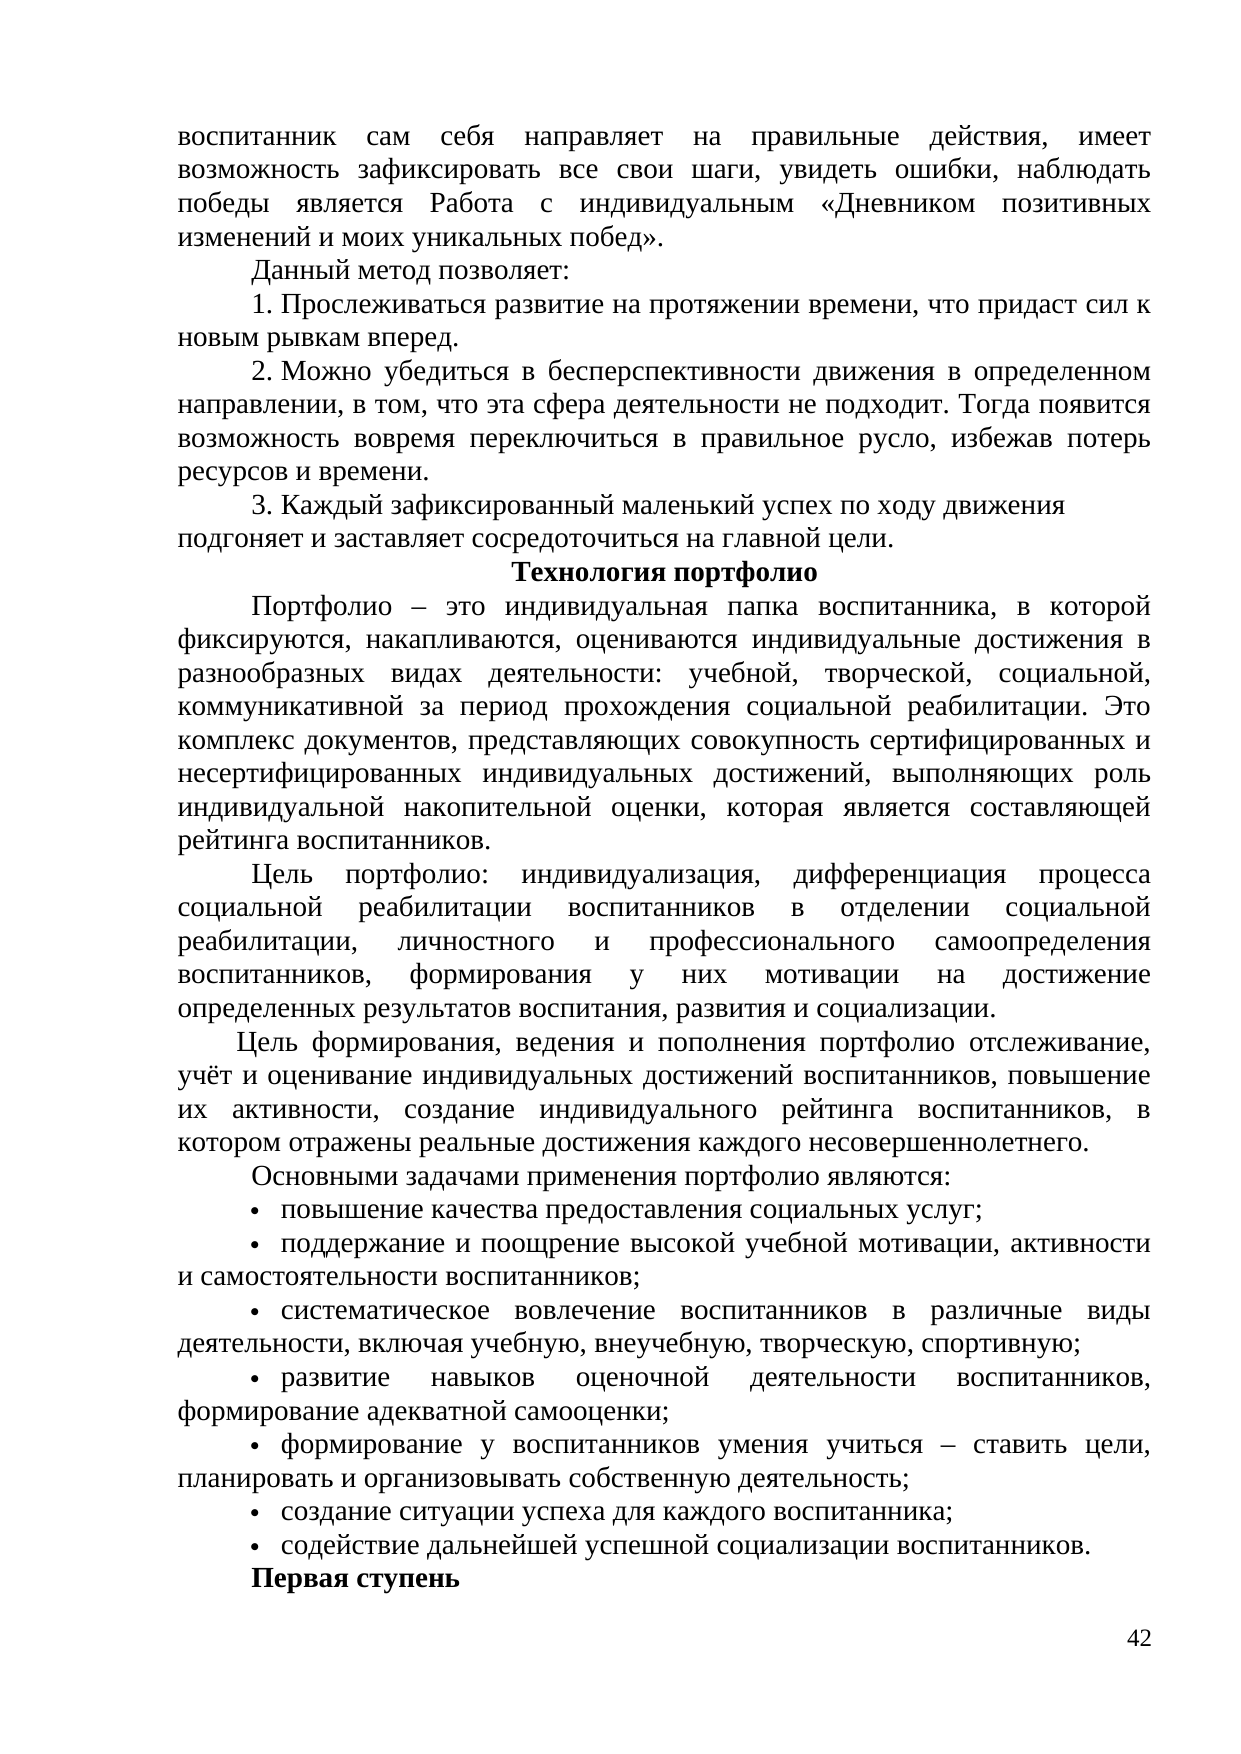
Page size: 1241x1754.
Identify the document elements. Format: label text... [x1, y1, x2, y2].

list поддержание и поощрение высокой учебной мотивации, активности и самостоятельности воспитанников; [177, 1225, 1152, 1292]
text Технология портфолио [177, 554, 1152, 588]
list систематическое вовлечение воспитанников в различные виды деятельности, включая учебную, внеучебную, творческую, спортивную; [177, 1292, 1152, 1359]
list развитие навыков оценочной деятельности воспитанников, формирование адекватной самооценки; [177, 1359, 1152, 1426]
text Цель портфолио: индивидуализация, дифференциация процесса социальной реабилитации воспитанников в отделении социальной реабилитации, личностного и профессионального самоопределения воспитанников, формирования у них мотивации на достижение определенных результатов воспитания, развития и социализации. [177, 856, 1152, 1024]
list создание ситуации успеха для каждого воспитанника; [177, 1493, 1152, 1527]
list формирование у воспитанников умения учиться – ставить цели, планировать и организовывать собственную деятельность; [177, 1426, 1152, 1493]
text Данный метод позволяет: [177, 252, 1152, 286]
list Прослеживаться развитие на протяжении времени, что придаст сил к новым рывкам вперед. [177, 286, 1152, 353]
text Основными задачами применения портфолио являются: [177, 1158, 1152, 1191]
text Портфолио – это индивидуальная папка воспитанника, в которой фиксируются, накапливаются, оцениваются индивидуальные достижения в разнообразных видах деятельности: учебной, творческой, социальной, коммуникативной за период прохождения социальной реабилитации. Это комплекс документов, представляющих совокупность сертифицированных и несертифицированных индивидуальных достижений, выполняющих роль индивидуальной накопительной оценки, которая является составляющей рейтинга воспитанников. [177, 588, 1152, 856]
list повышение качества предоставления социальных услуг; [177, 1191, 1152, 1225]
text Первая ступень [177, 1560, 1152, 1594]
list содействие дальнейшей успешной социализации воспитанников. [177, 1527, 1152, 1560]
list Можно убедиться в бесперспективности движения в определенном направлении, в том, что эта сфера деятельности не подходит. Тогда появится возможность вовремя переключиться в правильное русло, избежав потерь ресурсов и времени. [177, 353, 1152, 487]
list Каждый зафиксированный маленький успех по ходу движения подгоняет и заставляет сосредоточиться на главной цели. [177, 487, 1152, 554]
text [177, 152, 1152, 252]
text Цель формирования, ведения и пополнения портфолио отслеживание, учёт и оценивание индивидуальных достижений воспитанников, повышение их активности, создание индивидуального рейтинга воспитанников, в котором отражены реальные достижения каждого несовершеннолетнего. [177, 1024, 1152, 1158]
